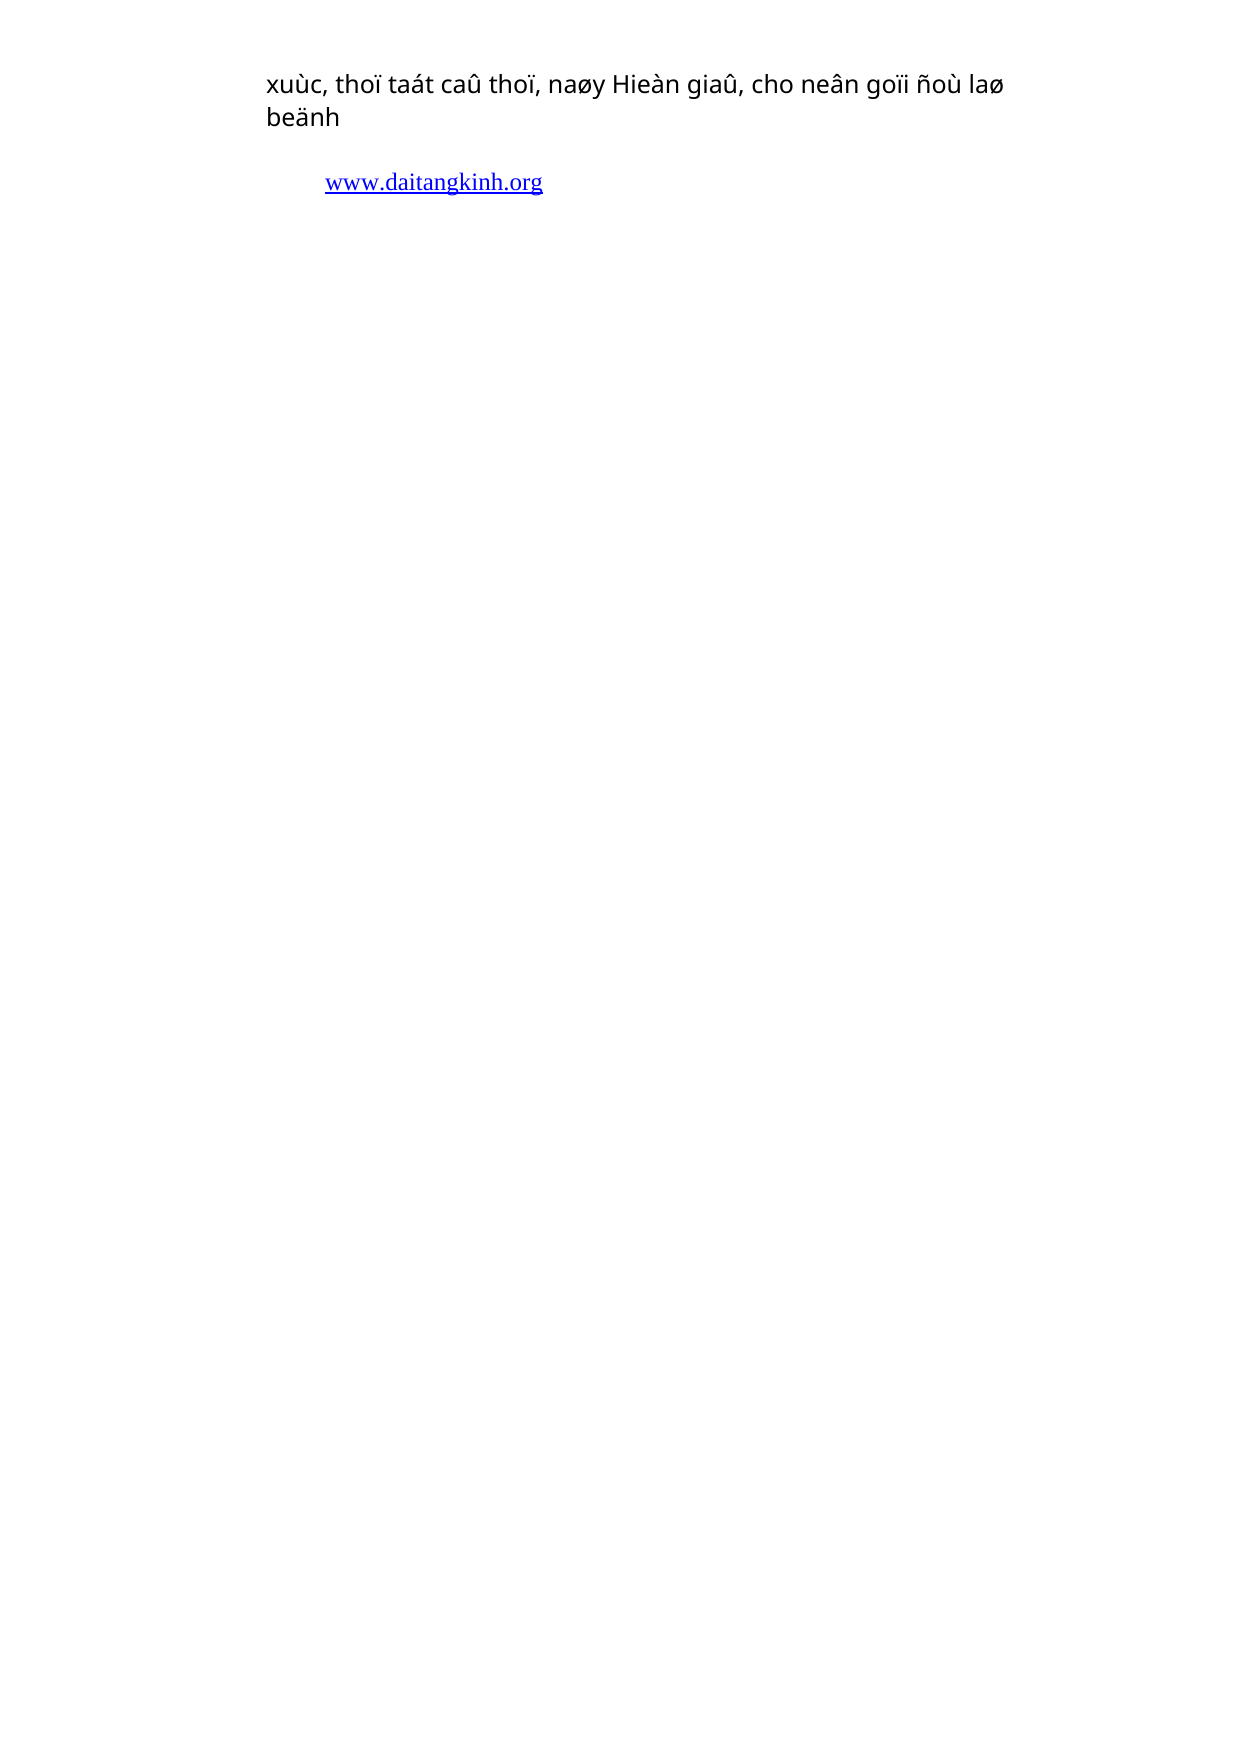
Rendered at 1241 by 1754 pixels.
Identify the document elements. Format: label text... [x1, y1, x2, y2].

text www.daitangkinh.org [325, 167, 1065, 196]
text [266, 67, 1004, 133]
